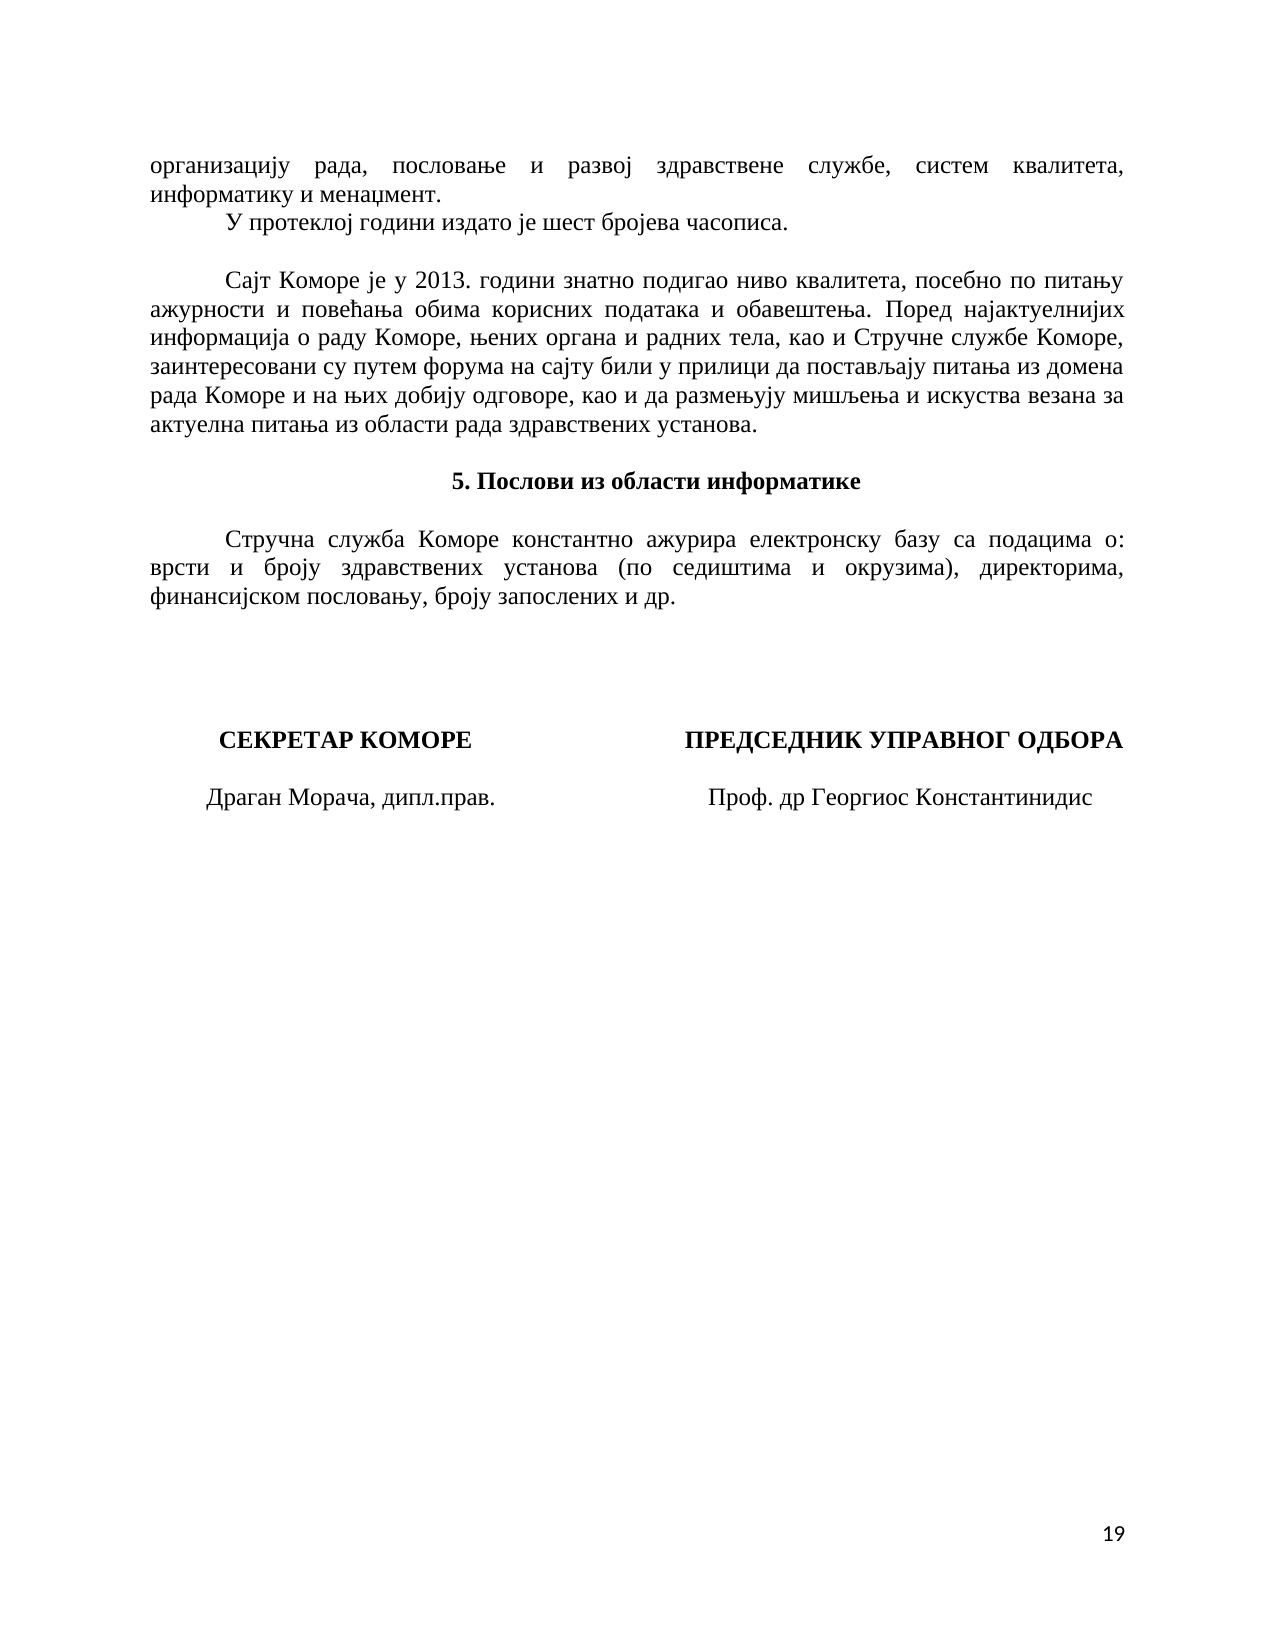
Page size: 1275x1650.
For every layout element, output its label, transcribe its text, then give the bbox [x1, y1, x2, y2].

text Стручна служба Коморе константно ажурира електронску базу са подацима о: врсти и броју здравствених установа (по седиштима и окрузима), директорима, финансијском пословању, броју запослених и др. [150, 524, 1125, 610]
text СЕКРЕТАР КОМОРЕ ПРЕДСЕДНИК УПРАВНОГ ОДБОРА [150, 725, 1125, 754]
text 5. Послови из области информатике [150, 466, 1125, 495]
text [150, 150, 1125, 207]
text Драган Морача, дипл.прав. Проф. др Георгиос Константинидис [150, 782, 1125, 811]
text Сајт Коморе је у 2013. години знатно подигао ниво квалитета, посебно по питању ажурности и повећања обима корисних података и обавештења. Поред најактуелнијих информација о раду Коморе, њених органа и радних тела, као и Стручне службе Коморе, заинтересовани су путем форума на сајту били у прилици да постављају питања из домена рада Коморе и на њих добију одговоре, као и да размењују мишљења и искуства везана за актуелна питања из области рада здравствених установа. [150, 265, 1125, 437]
text У протеклој години издато је шест бројева часописа. [150, 207, 1125, 236]
